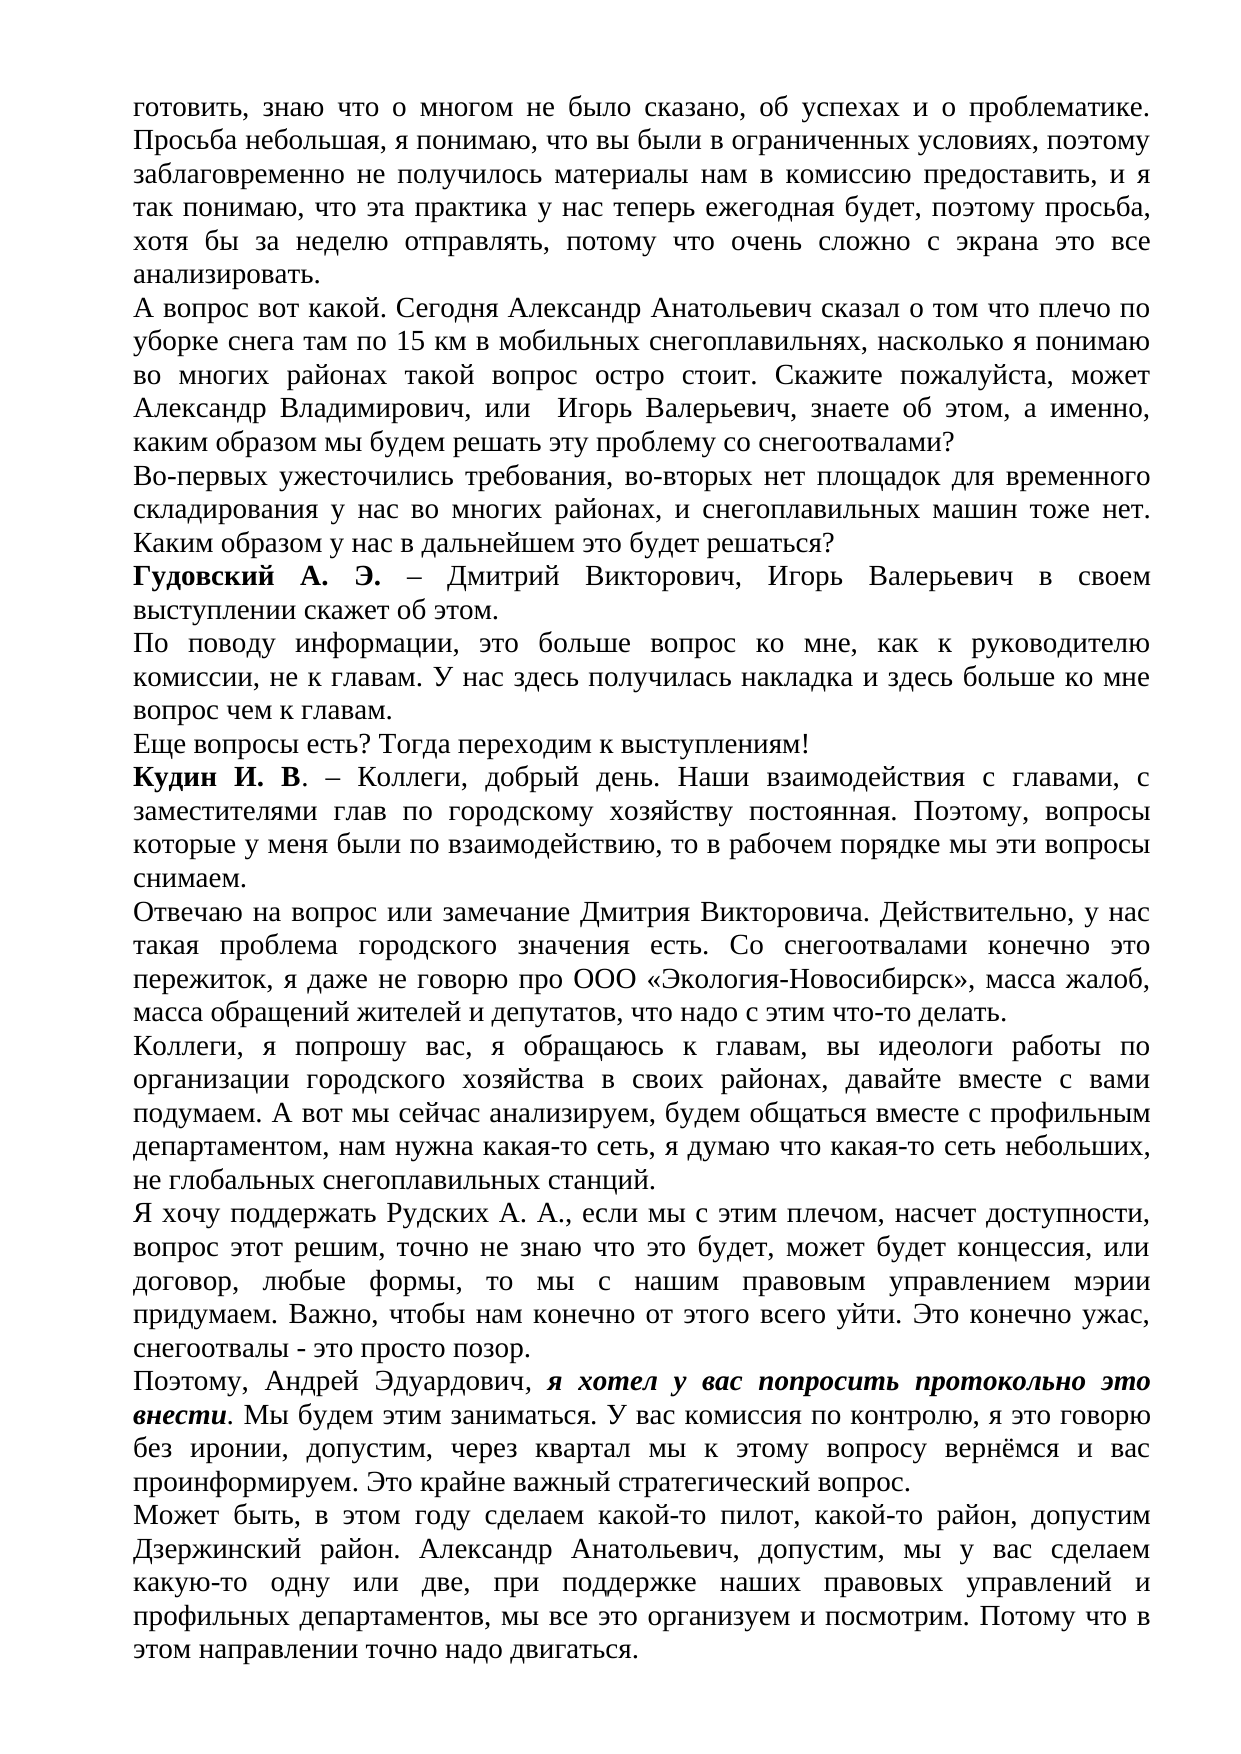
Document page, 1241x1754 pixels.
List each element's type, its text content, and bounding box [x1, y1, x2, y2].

text По поводу информации, это больше вопрос ко мне, как к руководителю комиссии, не к главам. У нас здесь получилась накладка и здесь больше ко мне вопрос чем к главам. [133, 625, 1152, 726]
text Отвечаю на вопрос или замечание Дмитрия Викторовича. Действительно, у нас такая проблема городского значения есть. Со снегоотвалами конечно это пережиток, я даже не говорю про ООО «Экология-Новосибирск», масса жалоб, масса обращений жителей и депутатов, что надо с этим что-то делать. [133, 894, 1152, 1028]
text Поэтому, Андрей Эдуардович, я хотел у вас попросить протокольно это внести. Мы будем этим заниматься. У вас комиссия по контролю, я это говорю без иронии, допустим, через квартал мы к этому вопросу вернёмся и вас проинформируем. Это крайне важный стратегический вопрос. [133, 1363, 1152, 1497]
text Кудин И. В. – Коллеги, добрый день. Наши взаимодействия с главами, с заместителями глав по городскому хозяйству постоянная. Поэтому, вопросы которые у меня были по взаимодействию, то в рабочем порядке мы эти вопросы снимаем. [133, 759, 1152, 894]
text Гудовский А. Э. – Дмитрий Викторович, Игорь Валерьевич в своем выступлении скажет об этом. [133, 558, 1152, 625]
text Во-первых ужесточились требования, во-вторых нет площадок для временного складирования у нас во многих районах, и снегоплавильных машин тоже нет. Каким образом у нас в дальнейшем это будет решаться? [133, 458, 1152, 558]
text А вопрос вот какой. Сегодня Александр Анатольевич сказал о том что плечо по уборке снега там по 15 км в мобильных снегоплавильнях, насколько я понимаю во многих районах такой вопрос остро стоит. Скажите пожалуйста, может Александр Владимирович, или Игорь Валерьевич, знаете об этом, а именно, каким образом мы будем решать эту проблему со снегоотвалами? [133, 290, 1152, 458]
text Еще вопросы есть? Тогда переходим к выступлениям! [133, 726, 1152, 759]
text Может быть, в этом году сделаем какой-то пилот, какой-то район, допустим Дзержинский район. Александр Анатольевич, допустим, мы у вас сделаем какую-то одну или две, при поддержке наших правовых управлений и профильных департаментов, мы все это организуем и посмотрим. Потому что в этом направлении точно надо двигаться. [133, 1497, 1152, 1665]
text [133, 89, 1152, 290]
text Коллеги, я попрошу вас, я обращаюсь к главам, вы идеологи работы по организации городского хозяйства в своих районах, давайте вместе с вами подумаем. А вот мы сейчас анализируем, будем общаться вместе с профильным департаментом, нам нужна какая-то сеть, я думаю что какая-то сеть небольших, не глобальных снегоплавильных станций. [133, 1028, 1152, 1196]
text Я хочу поддержать Рудских А. А., если мы с этим плечом, насчет доступности, вопрос этот решим, точно не знаю что это будет, может будет концессия, или договор, любые формы, то мы с нашим правовым управлением мэрии придумаем. Важно, чтобы нам конечно от этого всего уйти. Это конечно ужас, снегоотвалы - это просто позор. [133, 1196, 1152, 1363]
